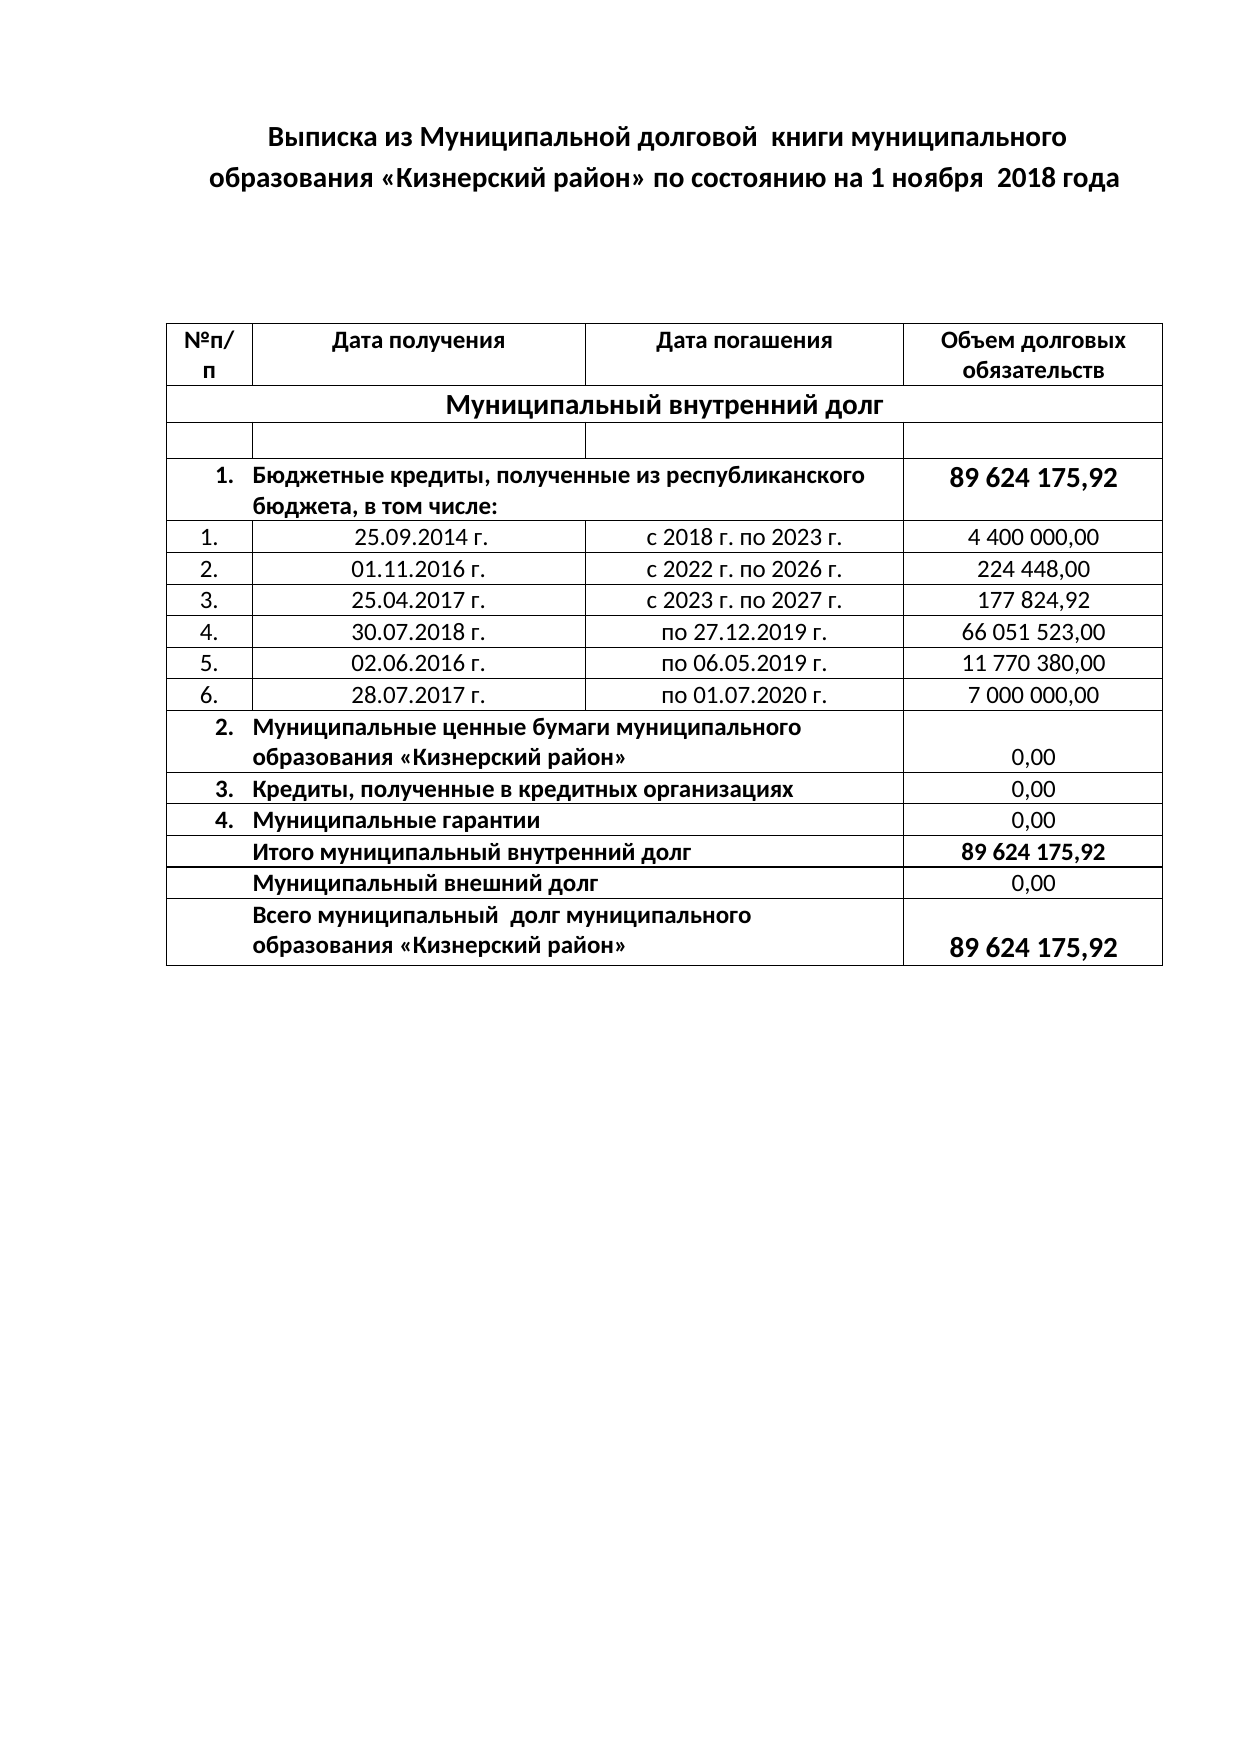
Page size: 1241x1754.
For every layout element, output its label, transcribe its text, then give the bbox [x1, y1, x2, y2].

table_cell 5. [167, 648, 252, 678]
table_cell 02.06.2016 г. [253, 648, 585, 678]
table_cell 0,00 [904, 868, 1162, 898]
table_header Дата погашения [586, 324, 903, 385]
table_cell 28.07.2017 г. [253, 679, 585, 710]
table_cell 4. [167, 616, 252, 647]
table_cell 89 624 175,92 [904, 459, 1162, 520]
table_cell [167, 423, 252, 458]
table_cell Муниципальный внутренний долг [167, 386, 1162, 422]
table_cell с 2022 г. по 2026 г. [586, 553, 903, 583]
table_cell по 06.05.2019 г. [586, 648, 903, 678]
table_cell 224 448,00 [904, 553, 1162, 583]
table_cell 4 400 000,00 [904, 521, 1162, 552]
table_cell [253, 423, 585, 458]
table_cell 2. [167, 553, 252, 583]
table_cell [586, 423, 903, 458]
table_cell 177 824,92 [904, 585, 1162, 615]
table_cell 1. [167, 521, 252, 552]
text Выписка из Муниципальной долговой книги муниципального образования «Кизнерский район» по состоянию на 1 ноября 2018 года [177, 118, 1152, 195]
table_cell 30.07.2018 г. [253, 616, 585, 647]
table_cell 11 770 380,00 [904, 648, 1162, 678]
table_cell 0,00 [904, 773, 1162, 803]
table_cell 66 051 523,00 [904, 616, 1162, 647]
table_cell 89 624 175,92 [904, 836, 1162, 866]
table_cell Муниципальные гарантии [167, 804, 903, 835]
table_cell 7 000 000,00 [904, 679, 1162, 710]
table_cell по 27.12.2019 г. [586, 616, 903, 647]
table_cell Всего муниципальный долг муниципального образования «Кизнерский район» [167, 899, 903, 965]
table_cell Бюджетные кредиты, полученные из республиканского бюджета, в том числе: [167, 459, 903, 520]
table_cell Кредиты, полученные в кредитных организациях [167, 773, 903, 803]
table_cell Муниципальные ценные бумаги муниципального образования «Кизнерский район» [167, 711, 903, 772]
table_cell [904, 423, 1162, 458]
table_cell 01.11.2016 г. [253, 553, 585, 583]
table_cell 0,00 [904, 804, 1162, 835]
table_header Дата получения [253, 324, 585, 385]
table_cell 25.04.2017 г. [253, 585, 585, 615]
table_cell Муниципальный внешний долг [167, 868, 903, 898]
table_cell 25.09.2014 г. [253, 521, 585, 552]
table_cell по 01.07.2020 г. [586, 679, 903, 710]
table_cell Итого муниципальный внутренний долг [167, 836, 903, 866]
table_cell 3. [167, 585, 252, 615]
table_cell 89 624 175,92 [904, 899, 1162, 965]
table_cell с 2018 г. по 2023 г. [586, 521, 903, 552]
table_cell 6. [167, 679, 252, 710]
table_header №п/п [167, 324, 252, 385]
table_header Объем долговых обязательств [904, 324, 1162, 385]
table_cell с 2023 г. по 2027 г. [586, 585, 903, 615]
table_cell 0,00 [904, 711, 1162, 772]
